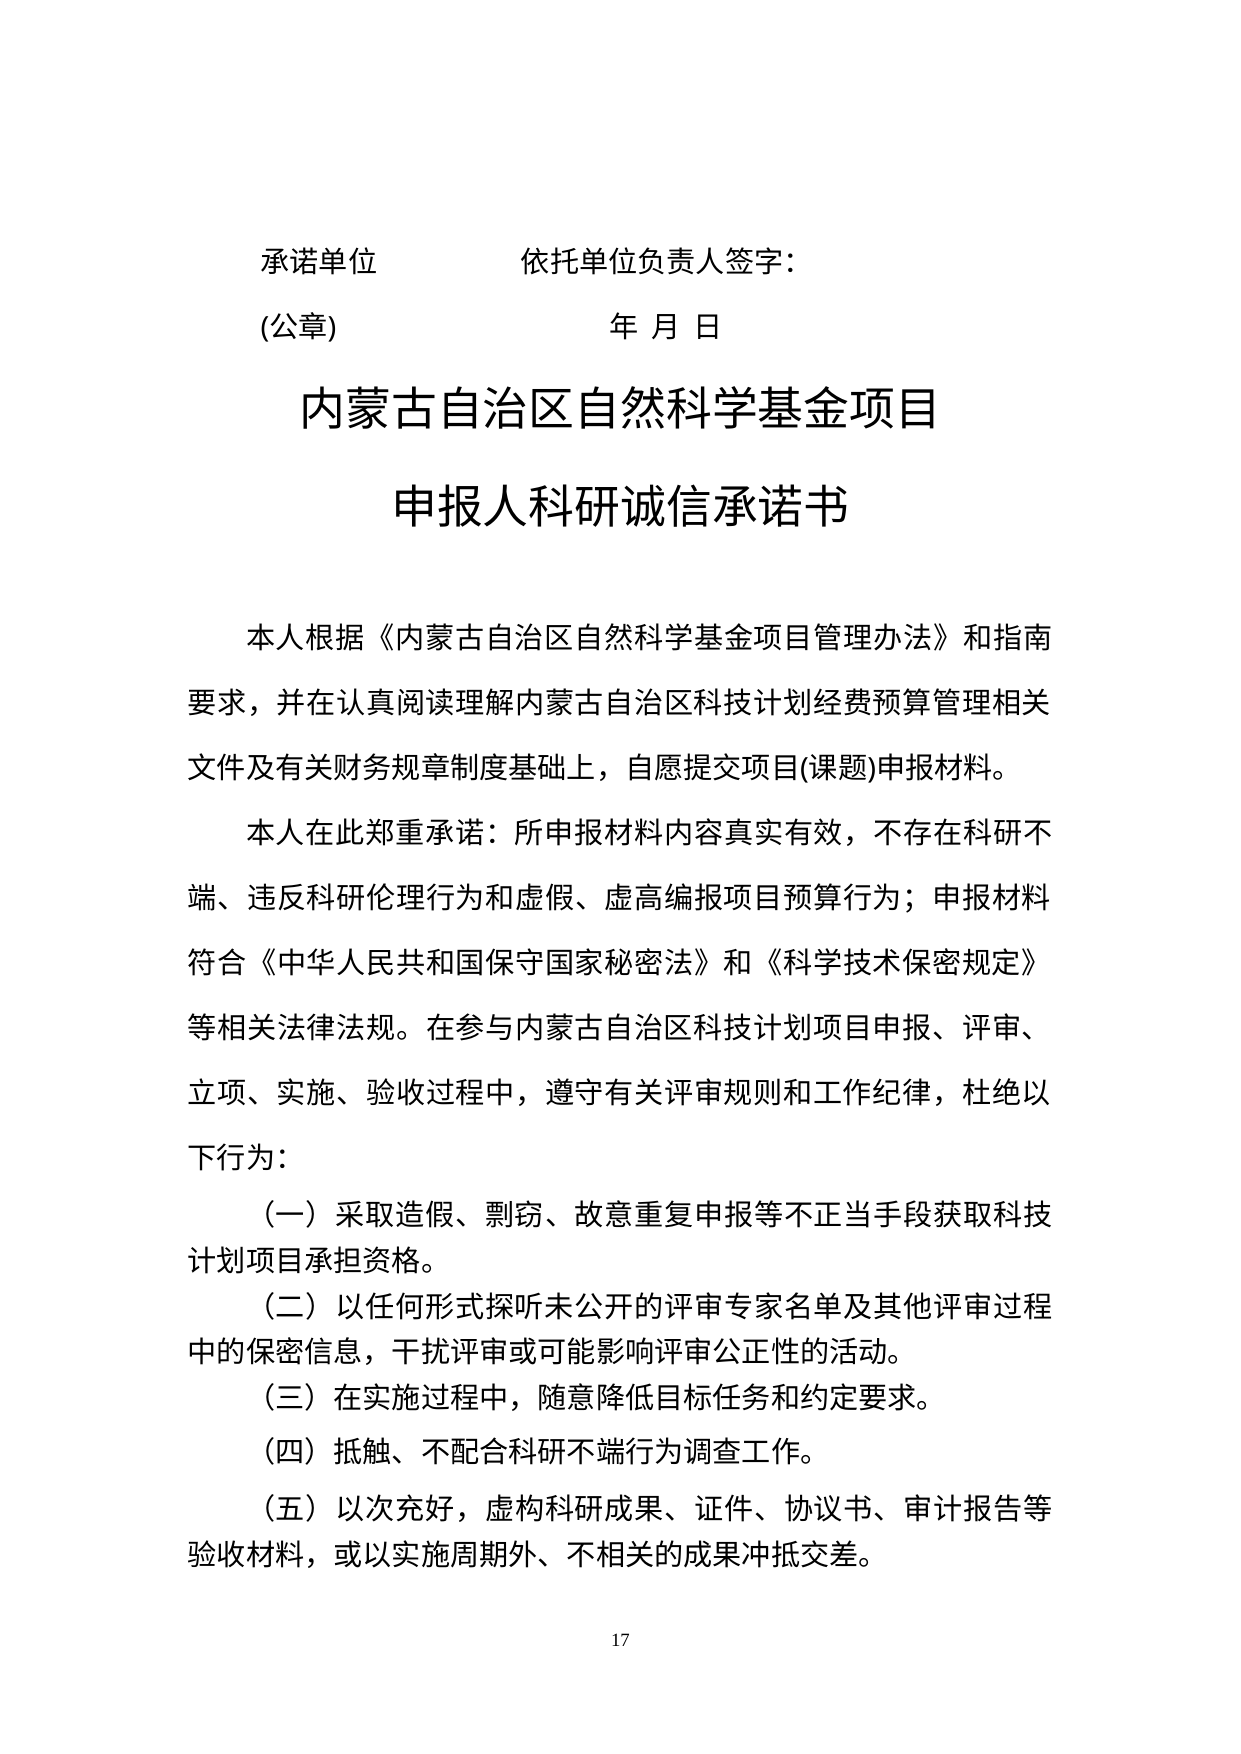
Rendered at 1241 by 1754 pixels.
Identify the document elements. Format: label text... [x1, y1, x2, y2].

text （四）抵触、不配合科研不端行为调查工作。 [187, 1417, 1053, 1482]
text （一）采取造假、剽窃、故意重复申报等不正当手段获取科技计划项目承担资格。 [187, 1188, 1053, 1280]
text (公章) 年 月 日 [187, 292, 1053, 357]
text （三）在实施过程中，随意降低目标任务和约定要求。 [187, 1371, 1053, 1417]
text 本人在此郑重承诺：所申报材料内容真实有效，不存在科研不端、违反科研伦理行为和虚假、虚高编报项目预算行为；申报材料符合《中华人民共和国保守国家秘密法》和《科学技术保密规定》等相关法律法规。在参与内蒙古自治区科技计划项目申报、评审、立项、实施、验收过程中，遵守有关评审规则和工作纪律，杜绝以下行为： [187, 798, 1053, 1188]
text 本人根据《内蒙古自治区自然科学基金项目管理办法》和指南要求，并在认真阅读理解内蒙古自治区科技计划经费预算管理相关文件及有关财务规章制度基础上，自愿提交项目(课题)申报材料。 [187, 603, 1053, 798]
text 申报人科研诚信承诺书 [187, 454, 1053, 552]
text （二）以任何形式探听未公开的评审专家名单及其他评审过程中的保密信息，干扰评审或可能影响评审公正性的活动。 [187, 1280, 1053, 1371]
text （五）以次充好，虚构科研成果、证件、协议书、审计报告等验收材料，或以实施周期外、不相关的成果冲抵交差。 [187, 1482, 1053, 1574]
text 内蒙古自治区自然科学基金项目 [187, 357, 1053, 454]
text 承诺单位 依托单位负责人签字： [187, 227, 1053, 292]
